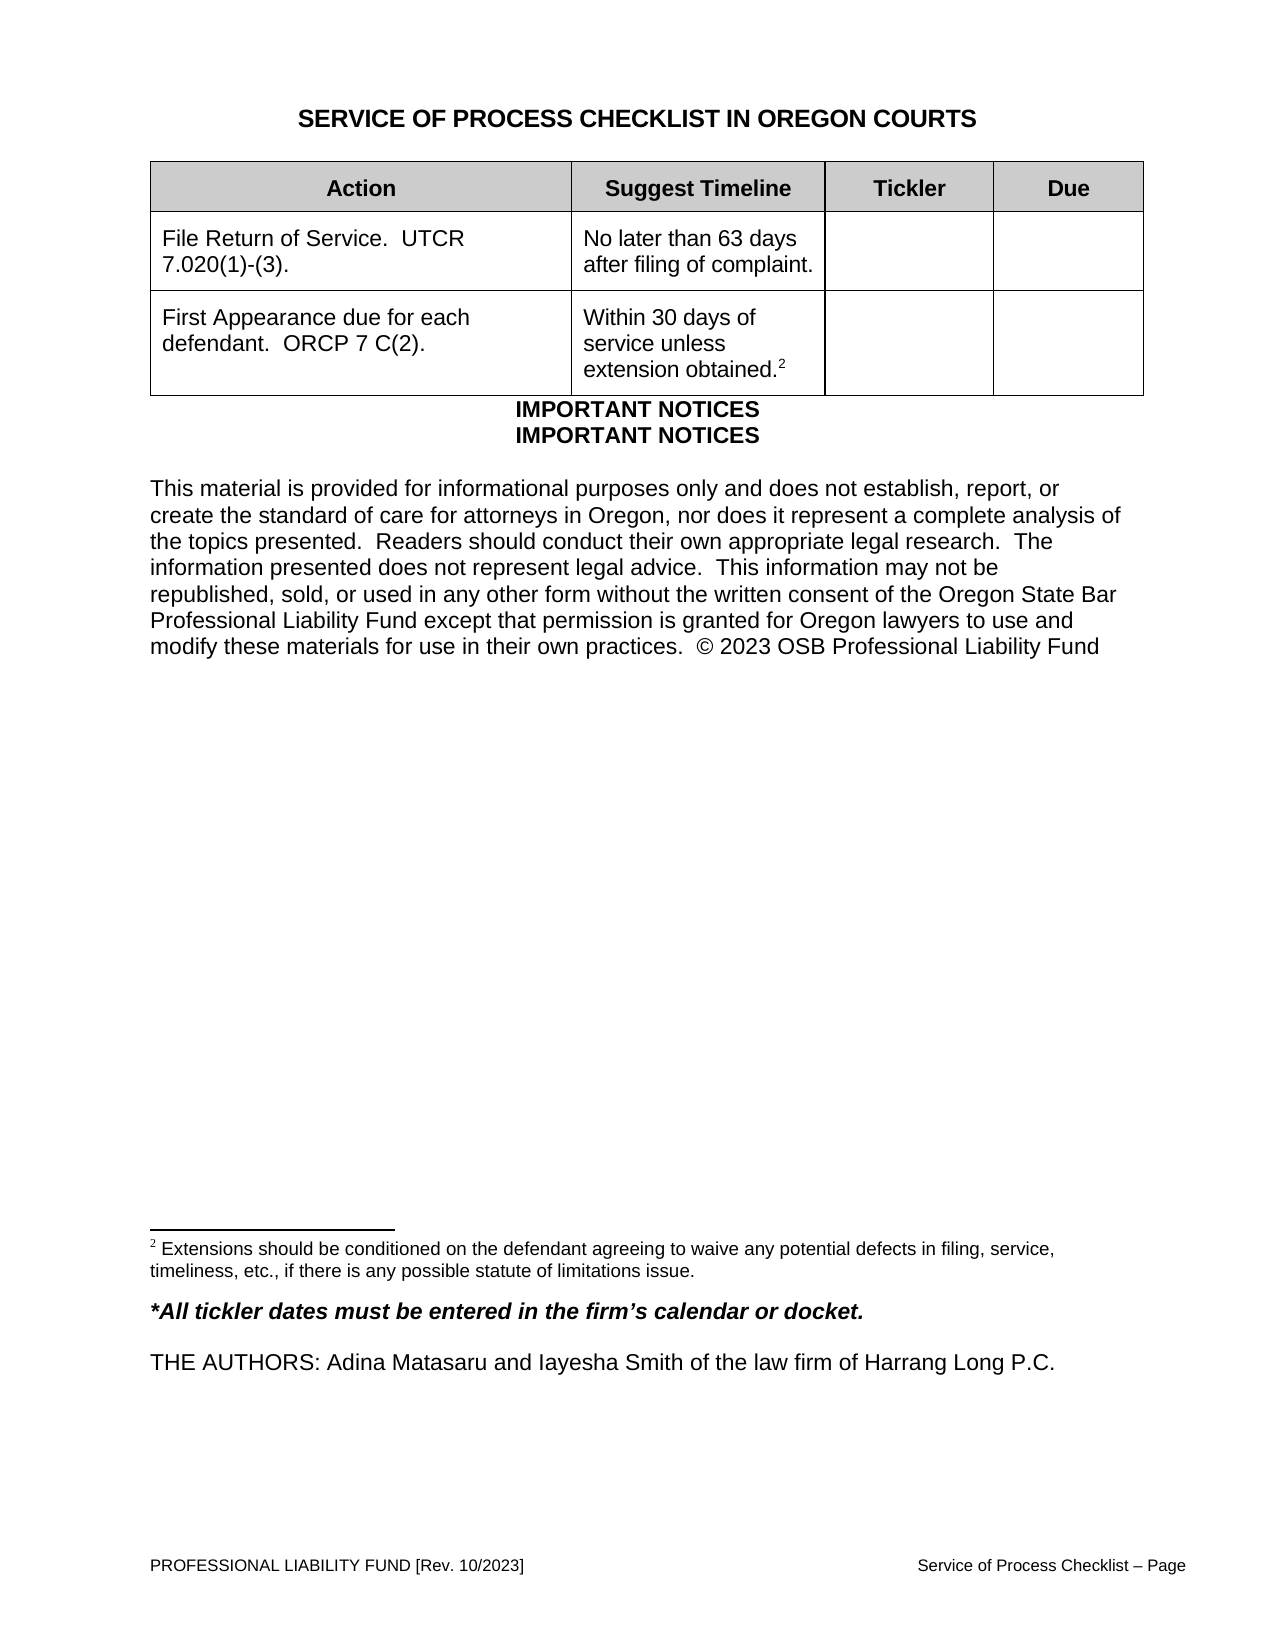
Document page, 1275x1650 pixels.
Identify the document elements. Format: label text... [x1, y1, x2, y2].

text This material is provided for informational purposes only and does not establish, report, or create the standard of care for attorneys in Oregon, nor does it represent a complete analysis of the topics presented. Readers should conduct their own appropriate legal research. The information presented does not represent legal advice. This information may not be republished, sold, or used in any other form without the written consent of the Oregon State Bar Professional Liability Fund except that permission is granted for Oregon lawyers to use and modify these materials for use in their own practices. © 2023 OSB Professional Liability Fund [150, 475, 1125, 660]
table_cell [826, 212, 993, 290]
table_cell No later than 63 days after filing of complaint. [572, 212, 824, 290]
text IMPORTANT NOTICES [150, 422, 1125, 449]
table_cell [826, 291, 993, 395]
table_cell File Return of Service. UTCR 7.020(1)-(3). [151, 212, 571, 290]
table_header Suggest Timeline TICKLER DATE [572, 162, 824, 211]
table_header Action ACTION [151, 162, 571, 211]
table_cell Within 30 days of service unless extension obtained. [572, 291, 824, 395]
table_cell [994, 291, 1143, 395]
table_cell First Appearance due for each defendant. ORCP 7 C(2). [151, 291, 571, 395]
table_header Due DATE* [994, 162, 1143, 211]
table_header Tickler DATE* [826, 162, 993, 211]
text IMPORTANT NOTICES [150, 396, 1125, 422]
table_cell [994, 212, 1143, 290]
